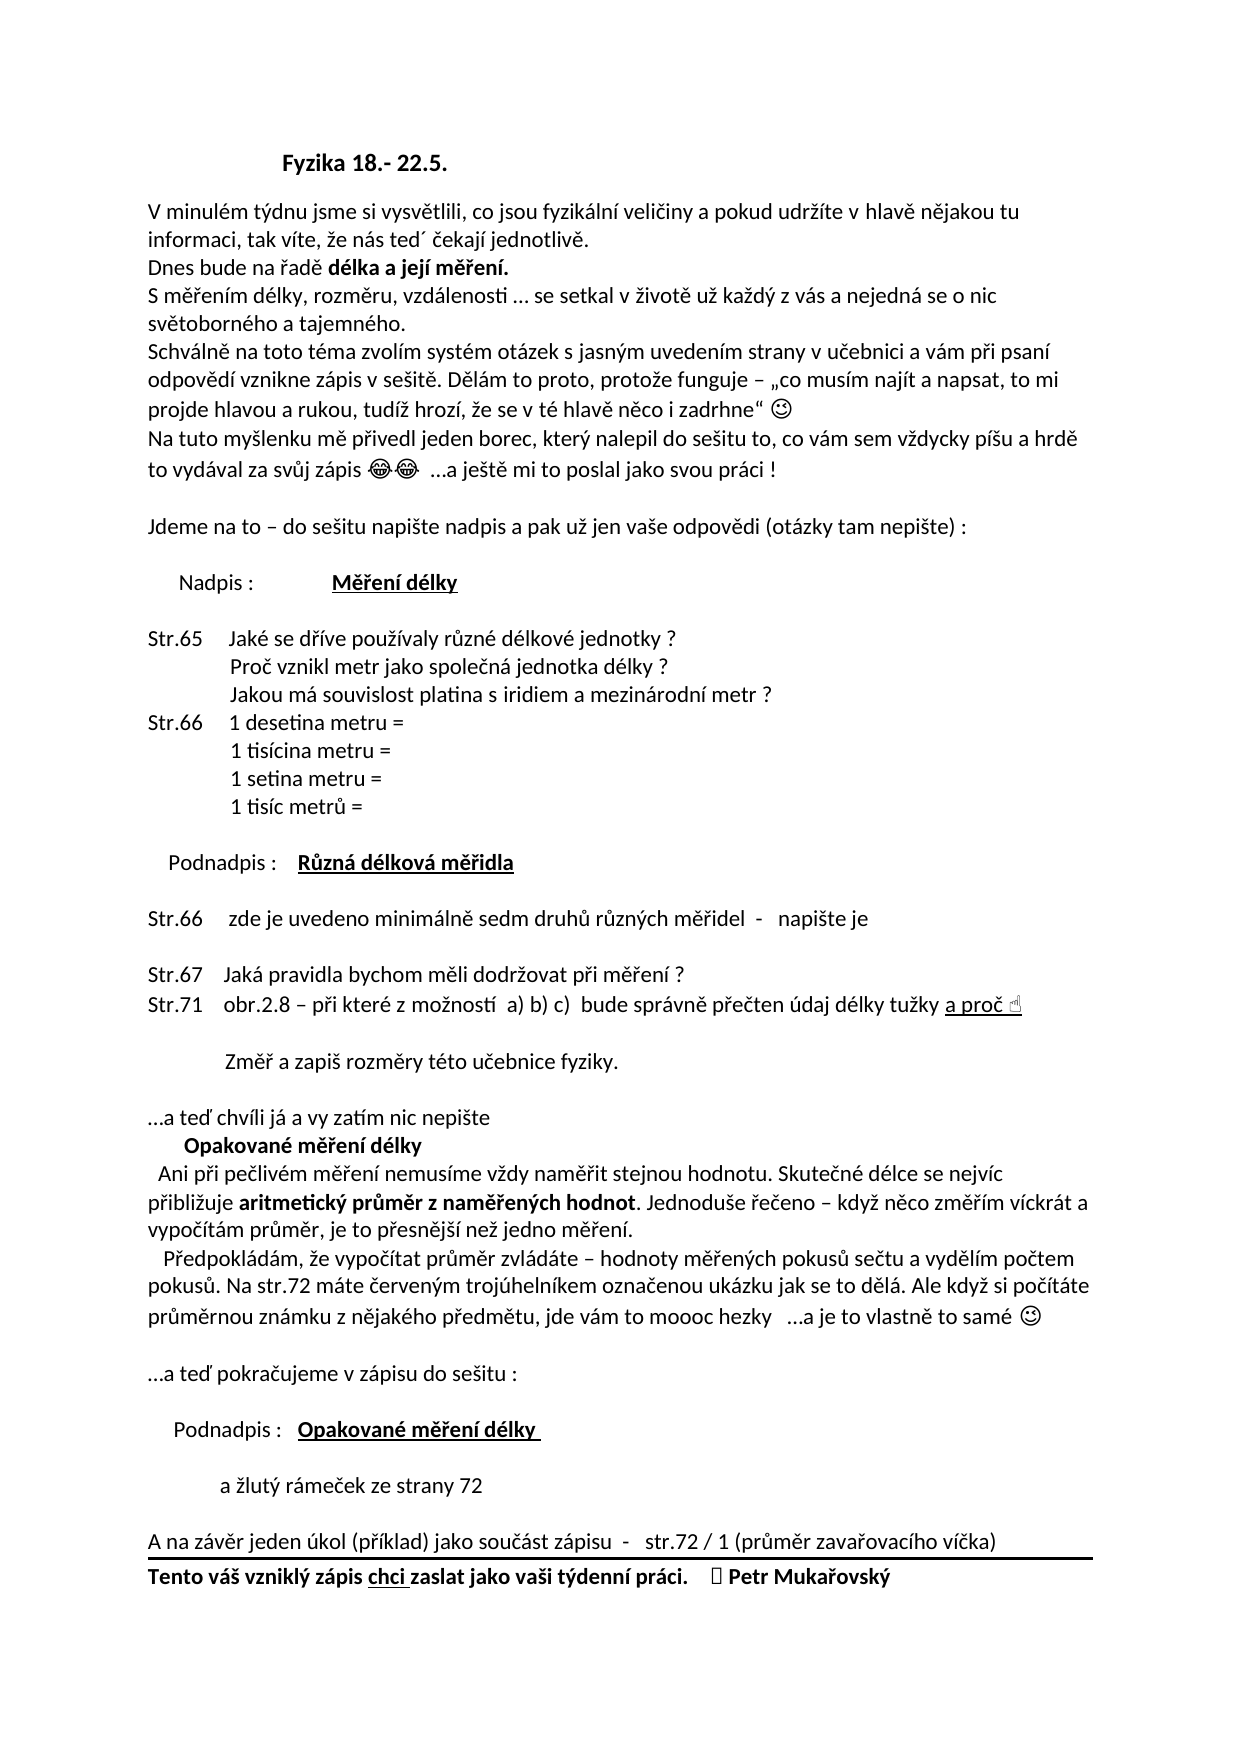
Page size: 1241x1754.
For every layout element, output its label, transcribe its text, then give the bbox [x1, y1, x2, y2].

text 1 tisíc metrů = [148, 792, 1093, 820]
text Str.66 zde je uvedeno minimálně sedm druhů různých měřidel - napište je [148, 904, 1093, 932]
text S měřením délky, rozměru, vzdálenosti … se setkal v životě už každý z vás a nejedná se o nic světoborného a tajemného. [148, 281, 1093, 337]
text Dnes bude na řadě délka a její měření. [148, 253, 1093, 281]
text Proč vznikl metr jako společná jednotka délky ? [148, 652, 1093, 680]
text …a teď pokračujeme v zápisu do sešitu : [148, 1359, 1093, 1387]
text Opakované měření délky [148, 1132, 1093, 1159]
text Str.66 1 desetina metru = [148, 708, 1093, 736]
text …a teď chvíli já a vy zatím nic nepište [148, 1103, 1093, 1132]
text a žlutý rámeček ze strany 72 [148, 1471, 1093, 1499]
text 1 tisícina metru = [148, 736, 1093, 764]
text Str.71 obr.2.8 – při které z možností a) b) c) bude správně přečten údaj délky tužky a proč [148, 988, 1093, 1019]
text Str.67 Jaká pravidla bychom měli dodržovat při měření ? [148, 960, 1093, 988]
text Jakou má souvislost platina s iridiem a mezinárodní metr ? [148, 680, 1093, 708]
text Podnadpis : Různá délková měřidla [148, 848, 1093, 876]
text Str.65 Jaké se dříve používaly různé délkové jednotky ? [148, 624, 1093, 652]
text Fyzika 18.- 22.5. [148, 148, 1093, 178]
text A na závěr jeden úkol (příklad) jako součást zápisu - str.72 / 1 (průměr zavařovacího víčka) [148, 1527, 1093, 1557]
text V minulém týdnu jsme si vysvětlili, co jsou fyzikální veličiny a pokud udržíte v hlavě nějakou tu informaci, tak víte, že nás ted´ čekají jednotlivě. [148, 197, 1093, 253]
text Nadpis : Měření délky [148, 568, 1093, 596]
text Změř a zapiš rozměry této učebnice fyziky. [148, 1047, 1093, 1076]
text Na tuto myšlenku mě přivedl jeden borec, který nalepil do sešitu to, co vám sem vždycky píšu a hrdě to vydával za svůj zápis …a ještě mi to poslal jako svou práci ! [148, 424, 1093, 484]
text Jdeme na to – do sešitu napište nadpis a pak už jen vaše odpovědi (otázky tam nepište) : [148, 512, 1093, 540]
text Předpokládám, že vypočítat průměr zvládáte – hodnoty měřených pokusů sečtu a vydělím počtem pokusů. Na str.72 máte červeným trojúhelníkem označenou ukázku jak se to dělá. Ale když si počítáte průměrnou známku z nějakého předmětu, jde vám to moooc hezky …a je to vlastně to samé [148, 1244, 1093, 1331]
text 1 setina metru = [148, 764, 1093, 792]
text Tento váš vzniklý zápis chci zaslat jako vaši týdenní práci. Petr Mukařovský [148, 1560, 1093, 1592]
text Ani při pečlivém měření nemusíme vždy naměřit stejnou hodnotu. Skutečné délce se nejvíc přibližuje aritmetický průměr z naměřených hodnot. Jednoduše řečeno – když něco změřím víckrát a vypočítám průměr, je to přesnější než jedno měření. [148, 1159, 1093, 1244]
text Schválně na toto téma zvolím systém otázek s jasným uvedením strany v učebnici a vám při psaní odpovědí vznikne zápis v sešitě. Dělám to proto, protože funguje – „co musím najít a napsat, to mi projde hlavou a rukou, tudíž hrozí, že se v té hlavě něco i zadrhne“ [148, 337, 1093, 424]
text Podnadpis : Opakované měření délky [148, 1415, 1093, 1443]
